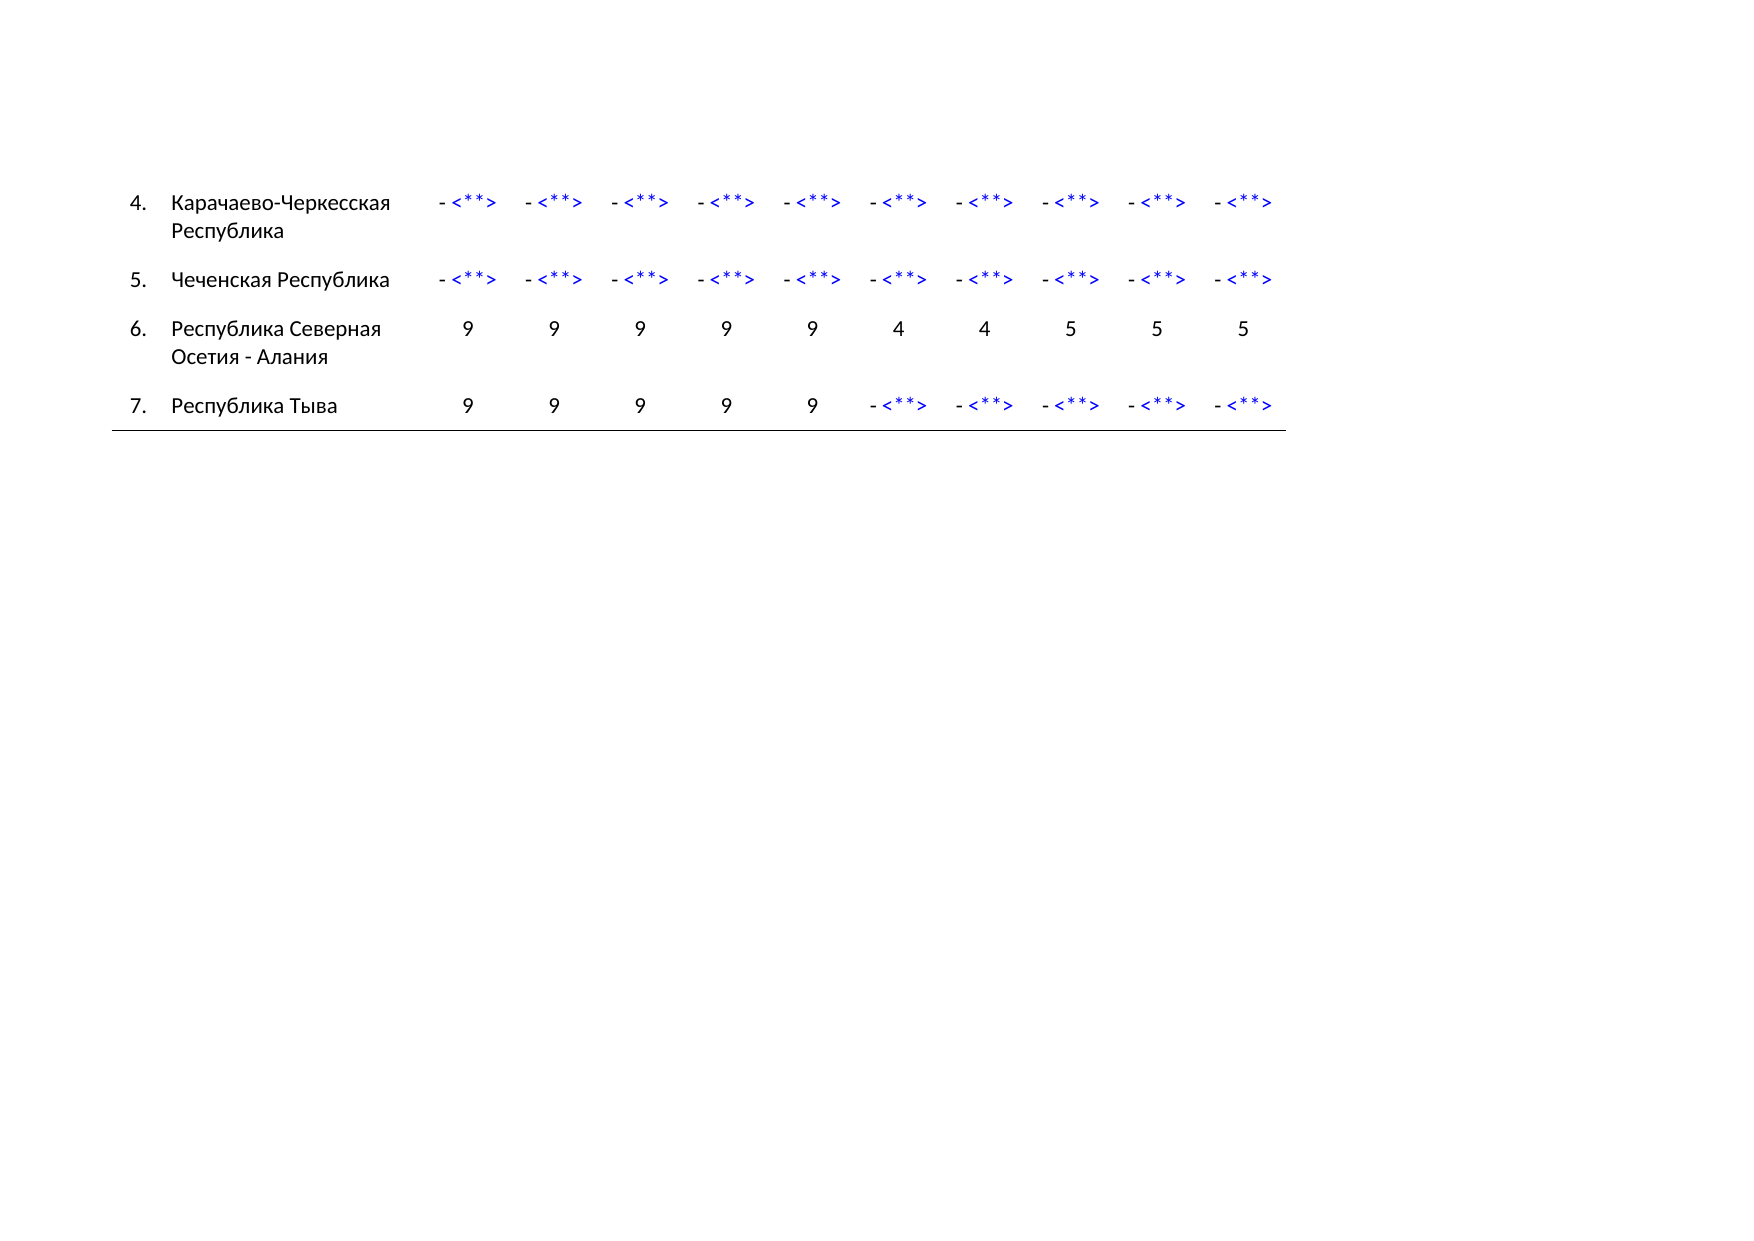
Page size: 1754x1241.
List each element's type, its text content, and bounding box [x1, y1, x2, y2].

table_cell 5 [1114, 304, 1200, 381]
table_cell - <**> [941, 381, 1028, 430]
table_cell - <**> [511, 177, 597, 254]
table_cell - <**> [1028, 177, 1114, 254]
table_cell - <**> [1200, 177, 1286, 254]
table_cell Карачаево-Черкесская Республика [165, 177, 424, 254]
table_cell Республика Северная Осетия - Алания [165, 304, 424, 381]
table_cell - <**> [425, 255, 511, 304]
table_cell - <**> [1114, 381, 1200, 430]
table_cell 9 [425, 304, 511, 381]
table_cell 5 [1028, 304, 1114, 381]
table_cell - <**> [855, 177, 941, 254]
table_cell - <**> [941, 177, 1028, 254]
table_cell 9 [511, 381, 597, 430]
table_cell - <**> [941, 255, 1028, 304]
table_cell 9 [769, 304, 855, 381]
table_cell 9 [511, 304, 597, 381]
table_cell - <**> [1200, 381, 1286, 430]
table_cell - <**> [1114, 255, 1200, 304]
table_cell 9 [683, 304, 769, 381]
table_cell - <**> [769, 255, 855, 304]
table_cell 9 [597, 381, 683, 430]
table_cell 4 [855, 304, 941, 381]
table_cell - <**> [511, 255, 597, 304]
table_cell - <**> [683, 255, 769, 304]
table_cell Чеченская Республика [165, 255, 424, 304]
table_cell 4 [941, 304, 1028, 381]
table_cell 9 [769, 381, 855, 430]
table_cell - <**> [855, 255, 941, 304]
table_cell Республика Тыва [165, 381, 424, 430]
table_cell - <**> [425, 177, 511, 254]
table_cell - <**> [855, 381, 941, 430]
table_cell - <**> [683, 177, 769, 254]
table_cell - <**> [1028, 255, 1114, 304]
table_cell - <**> [597, 255, 683, 304]
table_cell - <**> [1028, 381, 1114, 430]
table_cell - <**> [1200, 255, 1286, 304]
table_cell 4. [112, 177, 165, 254]
table_cell 9 [425, 381, 511, 430]
table_cell 7. [112, 381, 165, 430]
table_cell 9 [683, 381, 769, 430]
table_cell - <**> [769, 177, 855, 254]
table_cell - <**> [1114, 177, 1200, 254]
table_cell 9 [597, 304, 683, 381]
table_cell 6. [112, 304, 165, 381]
table_cell - <**> [597, 177, 683, 254]
table_cell 5 [1200, 304, 1286, 381]
table_cell 5. [112, 255, 165, 304]
